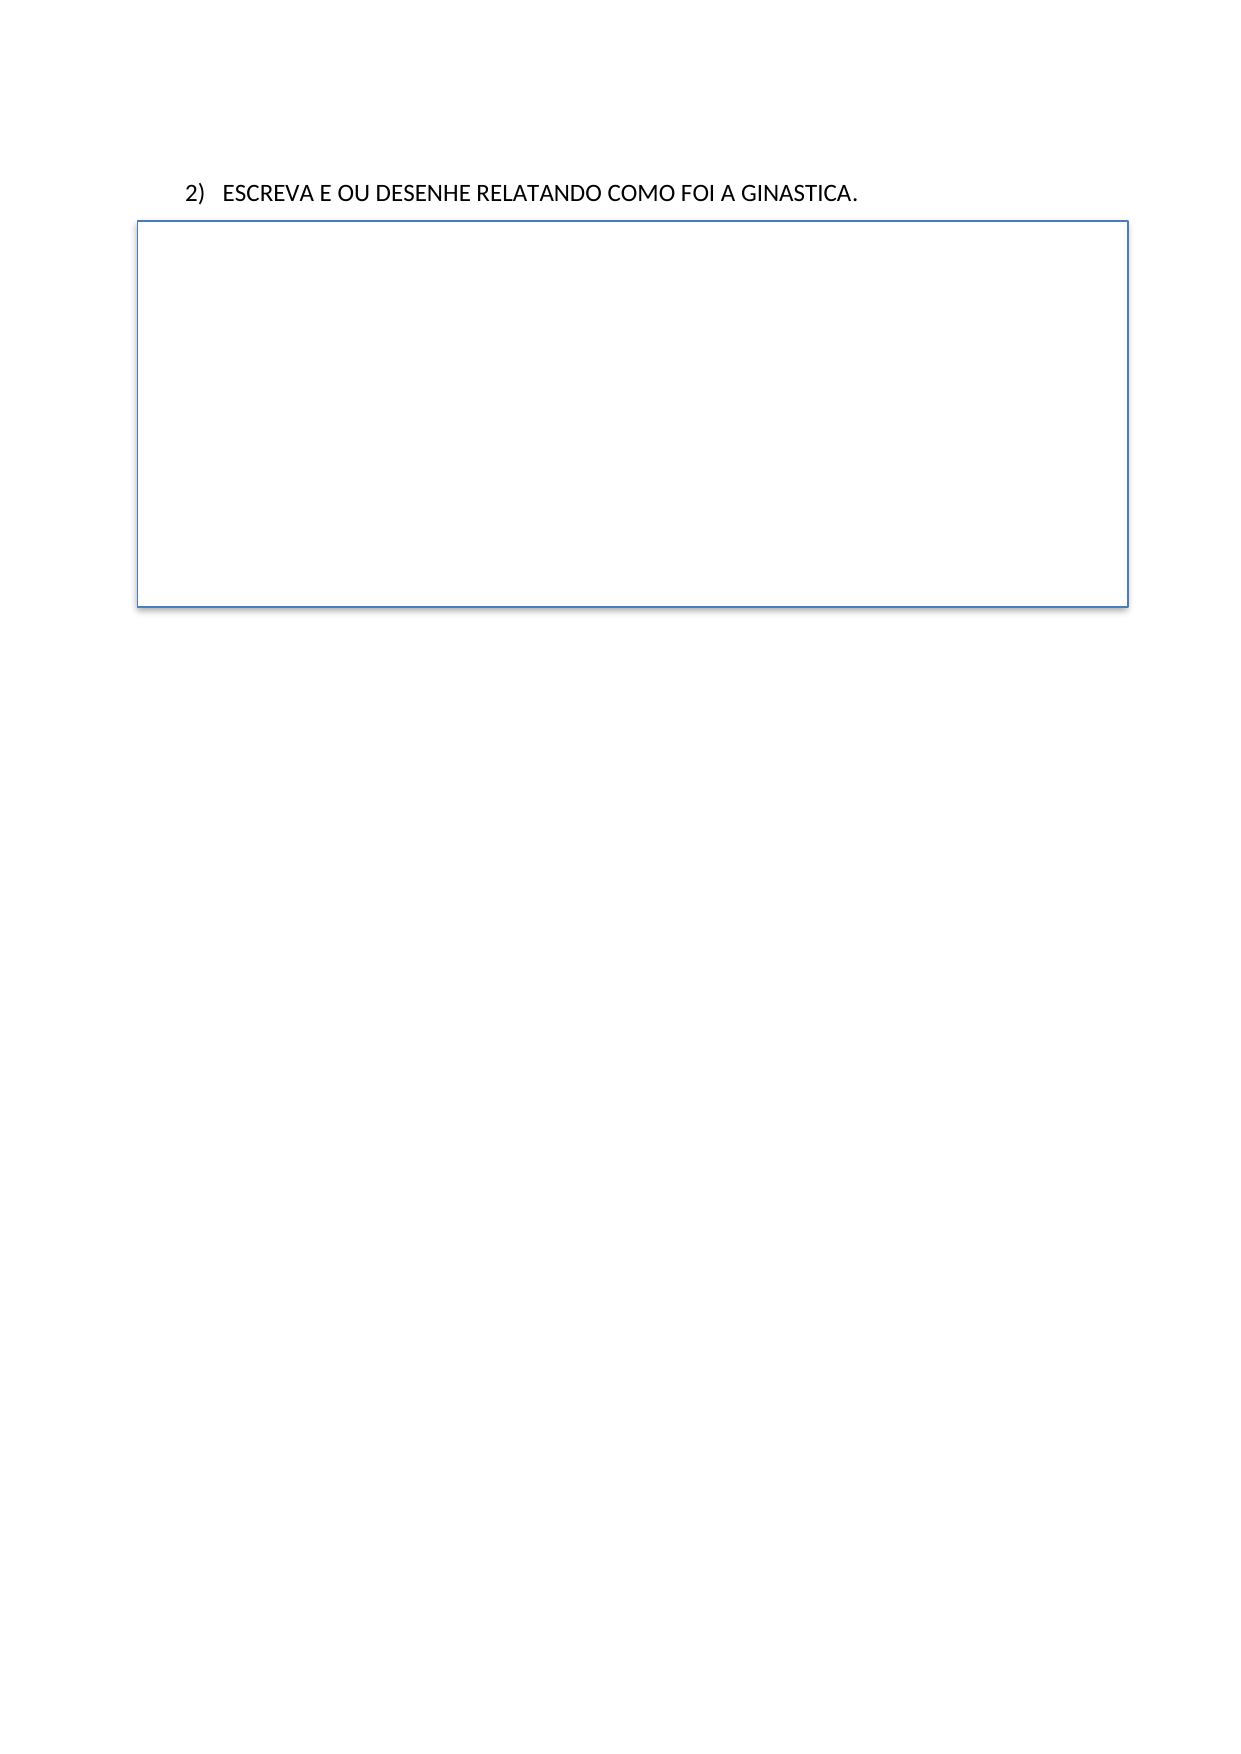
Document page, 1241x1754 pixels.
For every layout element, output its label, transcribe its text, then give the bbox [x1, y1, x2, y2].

list ESCREVA E OU DESENHE RELATANDO COMO FOI A GINASTICA. [185, 177, 1122, 219]
